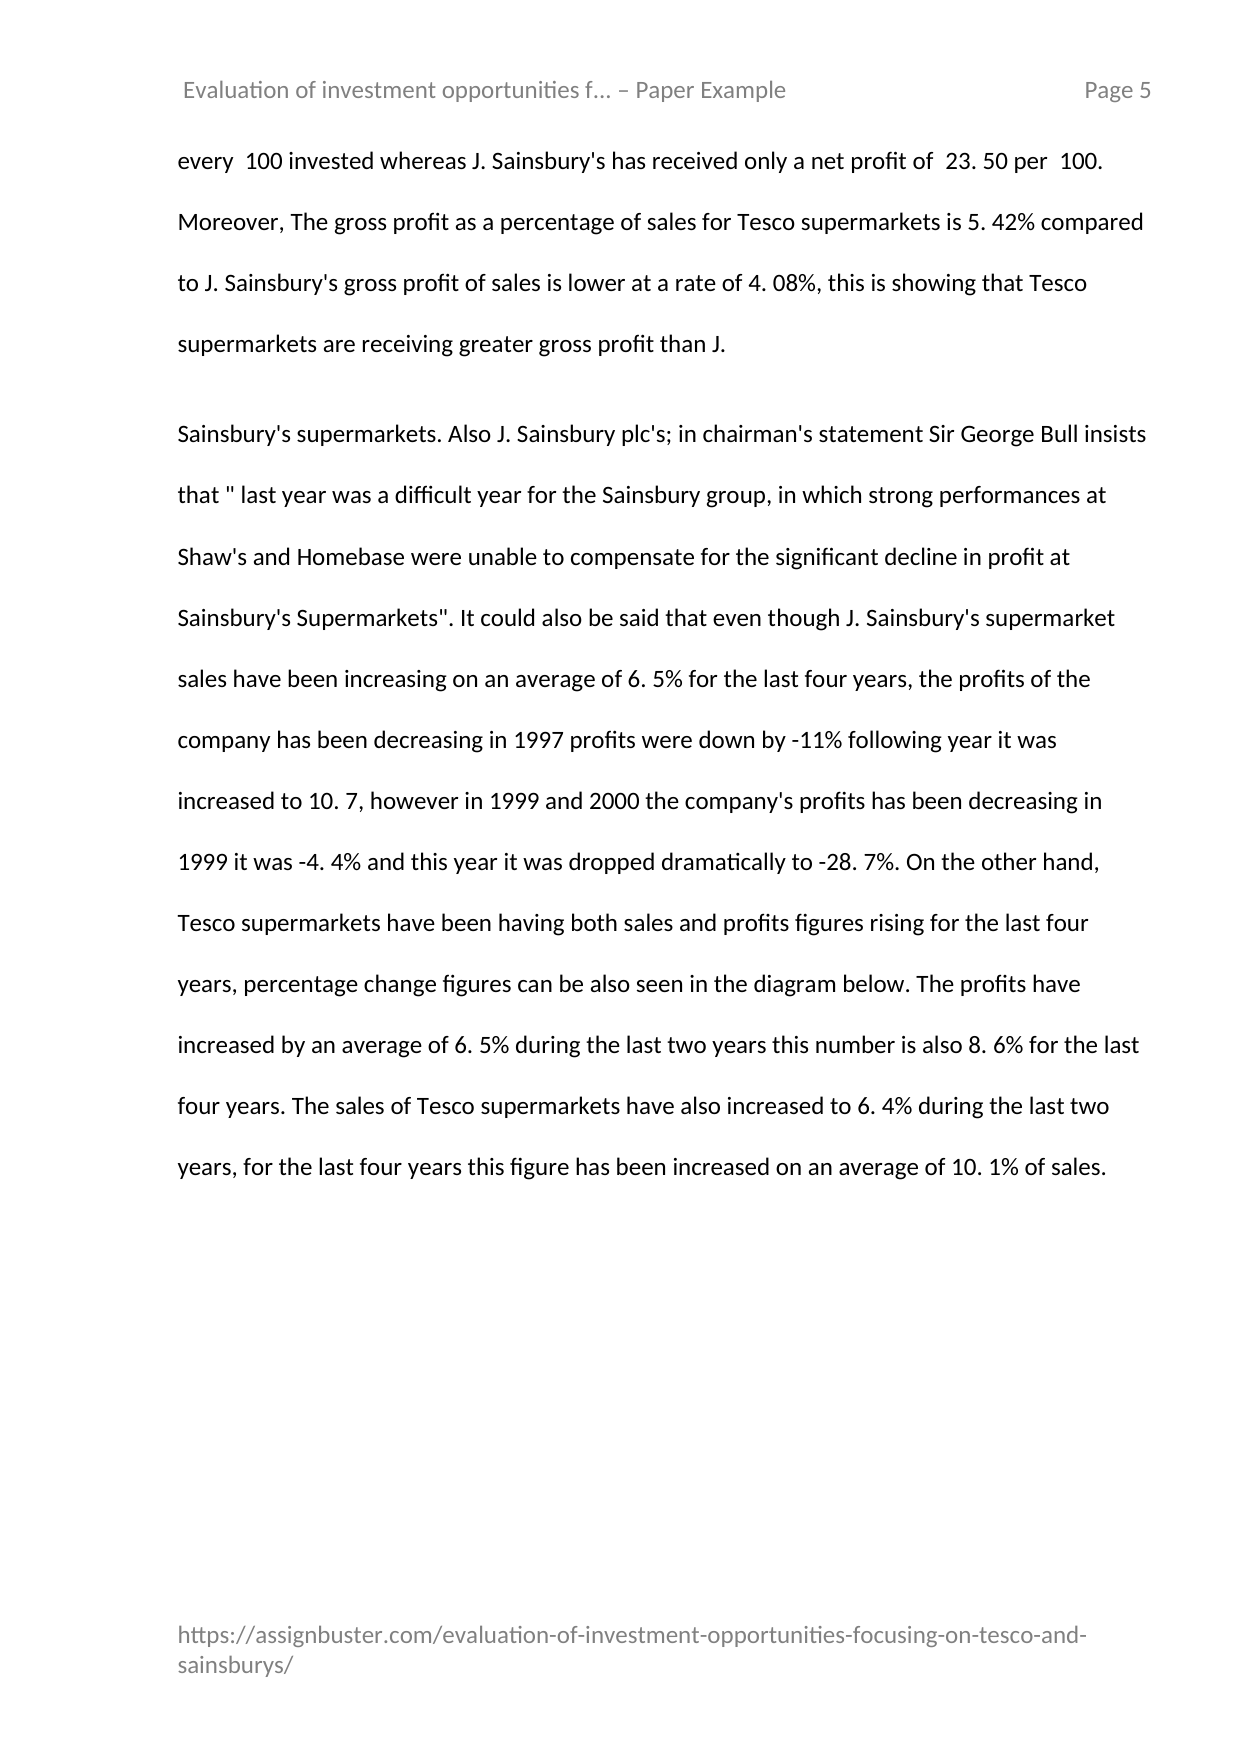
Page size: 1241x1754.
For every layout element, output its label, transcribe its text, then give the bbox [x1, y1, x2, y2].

text Sainsbury's supermarkets. Also J. Sainsbury plc's; in chairman's statement Sir George Bull insists that " last year was a difficult year for the Sainsbury group, in which strong performances at Shaw's and Homebase were unable to compensate for the significant decline in profit at Sainsbury's Supermarkets". It could also be said that even though J. Sainsbury's supermarket sales have been increasing on an average of 6. 5% for the last four years, the profits of the company has been decreasing in 1997 profits were down by -11% following year it was increased to 10. 7, however in 1999 and 2000 the company's profits has been decreasing in 1999 it was -4. 4% and this year it was dropped dramatically to -28. 7%. On the other hand, Tesco supermarkets have been having both sales and profits figures rising for the last four years, percentage change figures can be also seen in the diagram below. The profits have increased by an average of 6. 5% during the last two years this number is also 8. 6% for the last four years. The sales of Tesco supermarkets have also increased to 6. 4% during the last two years, for the last four years this figure has been increased on an average of 10. 1% of sales. [177, 419, 1152, 1182]
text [177, 145, 1152, 359]
